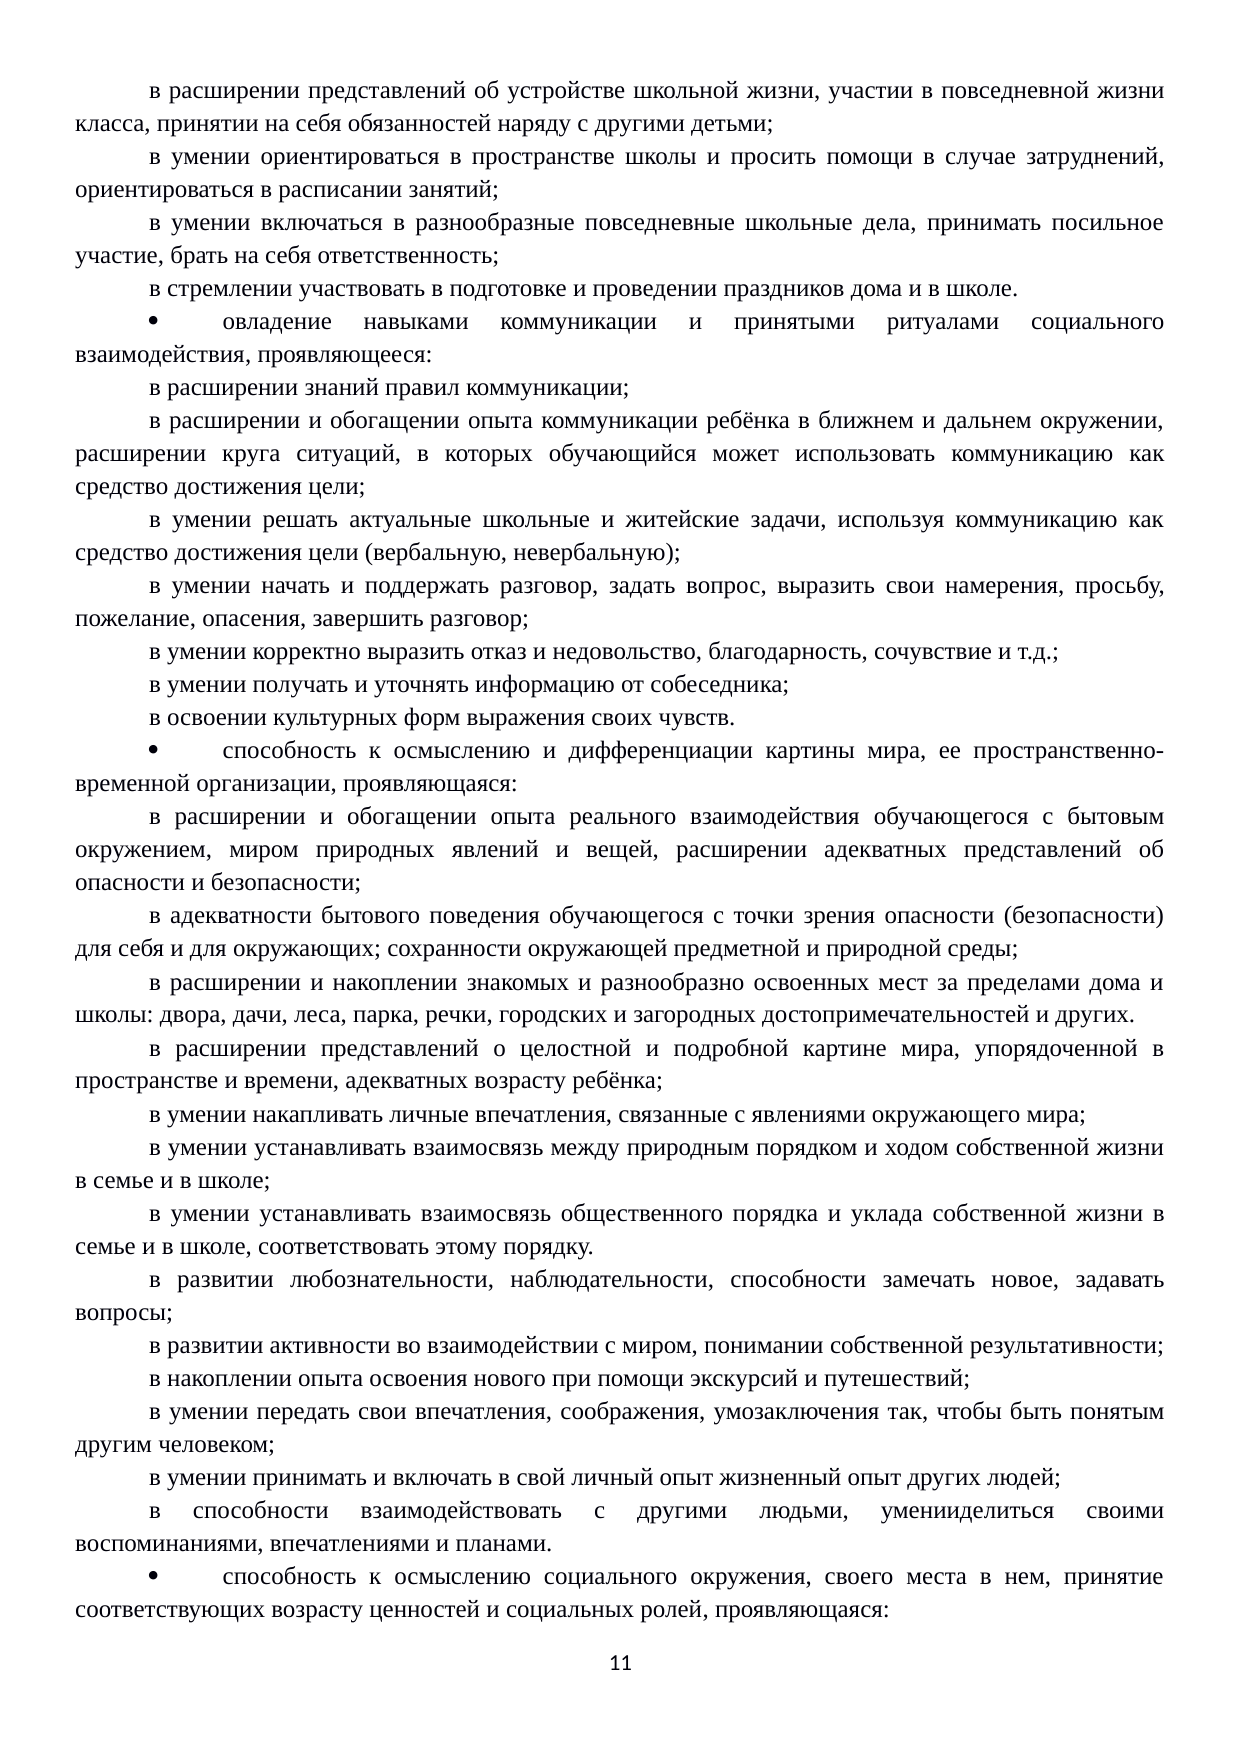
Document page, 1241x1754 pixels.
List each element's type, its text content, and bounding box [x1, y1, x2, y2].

text в накоплении опыта освоения нового при помощи экскурсий и путешествий; [75, 1363, 1165, 1392]
text в умении получать и уточнять информацию от собеседника; [75, 669, 1165, 698]
text в умении включаться в разнообразные повседневные школьные дела, принимать посильное участие, брать на себя ответственность; [75, 207, 1165, 269]
list овладение навыками коммуникации и принятыми ритуалами социального взаимодействия, проявляющееся: [75, 306, 1165, 368]
text в расширении представлений о целостной и подробной картине мира, упорядоченной в пространстве и времени, адекватных возрасту ребёнка; [75, 1033, 1165, 1094]
text в способности взаимодействовать с другими людьми, уменииделиться своими воспоминаниями, впечатлениями и планами. [75, 1495, 1165, 1557]
text в умении принимать и включать в свой личный опыт жизненный опыт других людей; [75, 1462, 1165, 1491]
text в расширении знаний правил коммуникации; [75, 372, 1165, 401]
text в расширении представлений об устройстве школьной жизни, участии в повседневной жизни класса, принятии на себя обязанностей наряду с другими детьми; [75, 75, 1165, 137]
text в умении ориентироваться в пространстве школы и просить помощи в случае затруднений, ориентироваться в расписании занятий; [75, 141, 1165, 203]
text в стремлении участвовать в подготовке и проведении праздников дома и в школе. [75, 273, 1165, 302]
text в адекватности бытового поведения обучающегося с точки зрения опасности (безопасности) для себя и для окружающих; сохранности окружающей предметной и природной среды; [75, 901, 1165, 962]
text в расширении и обогащении опыта реального взаимодействия обучающегося с бытовым окружением, миром природных явлений и вещей, расширении адекватных представлений об опасности и безопасности; [75, 801, 1165, 896]
text в освоении культурных форм выражения своих чувств. [75, 702, 1165, 731]
text в развитии любознательности, наблюдательности, способности замечать новое, задавать вопросы; [75, 1264, 1165, 1326]
text в расширении и обогащении опыта коммуникации ребёнка в ближнем и дальнем окружении, расширении круга ситуаций, в которых обучающийся может использовать коммуникацию как средство достижения цели; [75, 405, 1165, 500]
text в расширении и накоплении знакомых и разнообразно освоенных мест за пределами дома и школы: двора, дачи, леса, парка, речки, городских и загородных достопримечательностей и других. [75, 967, 1165, 1028]
list способность к осмыслению и дифференциации картины мира, ее пространственно-временной организации, проявляющаяся: [75, 735, 1165, 797]
text в умении решать актуальные школьные и житейские задачи, используя коммуникацию как средство достижения цели (вербальную, невербальную); [75, 504, 1165, 566]
text в умении устанавливать взаимосвязь между природным порядком и ходом собственной жизни в семье и в школе; [75, 1132, 1165, 1193]
text в умении устанавливать взаимосвязь общественного порядка и уклада собственной жизни в семье и в школе, соответствовать этому порядку. [75, 1198, 1165, 1259]
text в умении корректно выразить отказ и недовольство, благодарность, сочувствие и т.д.; [75, 636, 1165, 665]
list способность к осмыслению социального окружения, своего места в нем, принятие соответствующих возрасту ценностей и социальных ролей, проявляющаяся: [75, 1561, 1165, 1623]
text в умении начать и поддержать разговор, задать вопрос, выразить свои намерения, просьбу, пожелание, опасения, завершить разговор; [75, 570, 1165, 632]
text в развитии активности во взаимодействии с миром, понимании собственной результативности; [75, 1330, 1165, 1358]
text в умении накапливать личные впечатления, связанные с явлениями окружающего мира; [75, 1099, 1165, 1127]
text в умении передать свои впечатления, соображения, умозаключения так, чтобы быть понятым другим человеком; [75, 1396, 1165, 1458]
